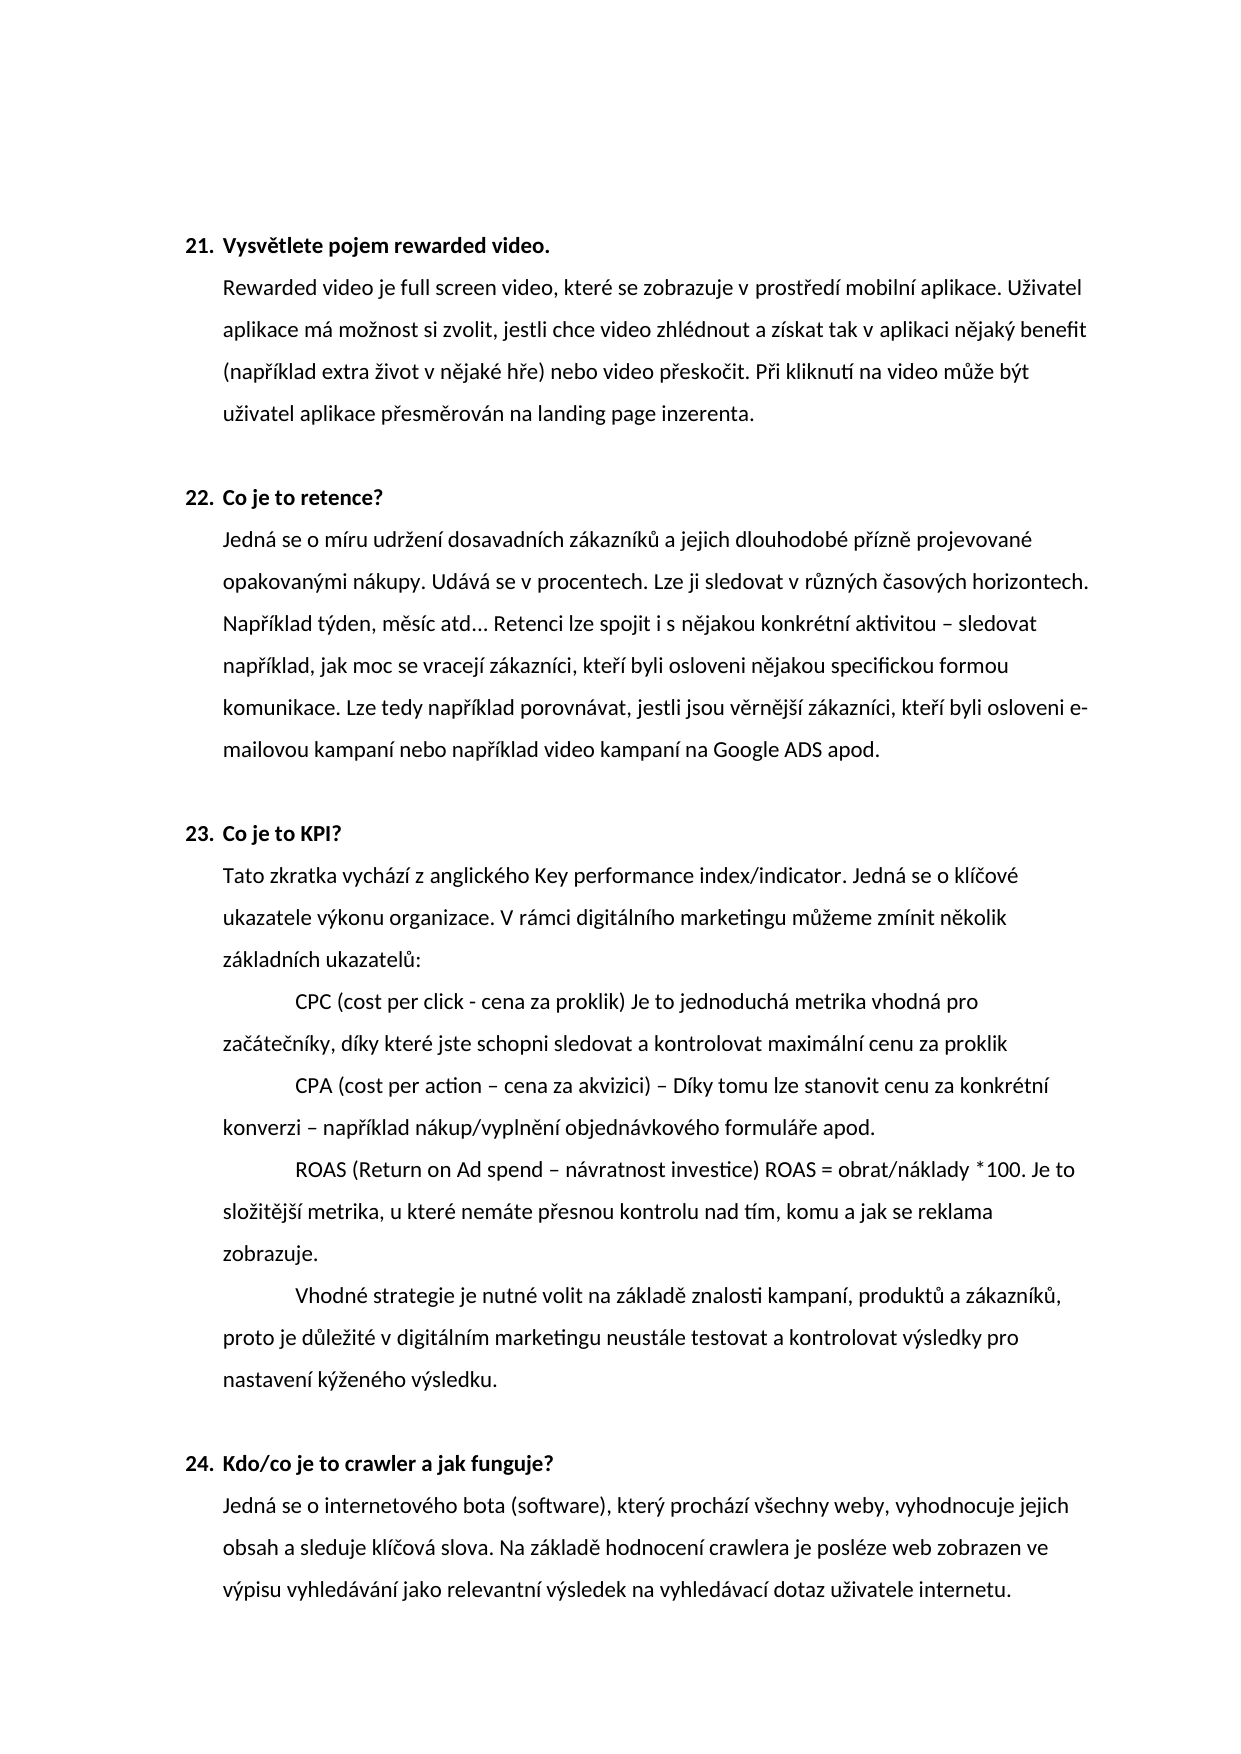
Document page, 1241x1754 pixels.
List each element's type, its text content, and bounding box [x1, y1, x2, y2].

list Jedná se o míru udržení dosavadních zákazníků a jejich dlouhodobé přízně projevované opakovanými nákupy. Udává se v procentech. Lze ji sledovat v různých časových horizontech. Například týden, měsíc atd... Retenci lze spojit i s nějakou konkrétní aktivitou – sledovat například, jak moc se vracejí zákazníci, kteří byli osloveni nějakou specifickou formou komunikace. Lze tedy například porovnávat, jestli jsou věrnější zákazníci, kteří byli osloveni e-mailovou kampaní nebo například video kampaní na Google ADS apod. [223, 525, 1093, 763]
list Vhodné strategie je nutné volit na základě znalosti kampaní, produktů a zákazníků, proto je důležité v digitálním marketingu neustále testovat a kontrolovat výsledky pro nastavení kýženého výsledku. [223, 1281, 1093, 1393]
list Co je to KPI? [185, 819, 1093, 847]
list Jedná se o internetového bota (software), který prochází všechny weby, vyhodnocuje jejich obsah a sleduje klíčová slova. Na základě hodnocení crawlera je posléze web zobrazen ve výpisu vyhledávání jako relevantní výsledek na vyhledávací dotaz uživatele internetu. [223, 1491, 1093, 1603]
list CPA (cost per action – cena za akvizici) – Díky tomu lze stanovit cenu za konkrétní konverzi – například nákup/vyplnění objednávkového formuláře apod. [223, 1071, 1093, 1141]
list ROAS (Return on Ad spend – návratnost investice) ROAS = obrat/náklady *100. Je to složitější metrika, u které nemáte přesnou kontrolu nad tím, komu a jak se reklama zobrazuje. [223, 1155, 1093, 1267]
list Kdo/co je to crawler a jak funguje? [185, 1449, 1093, 1477]
list CPC (cost per click - cena za proklik) Je to jednoduchá metrika vhodná pro začátečníky, díky které jste schopni sledovat a kontrolovat maximální cenu za proklik [223, 987, 1093, 1057]
list Co je to retence? [185, 483, 1093, 511]
list Tato zkratka vychází z anglického Key performance index/indicator. Jedná se o klíčové ukazatele výkonu organizace. V rámci digitálního marketingu můžeme zmínit několik základních ukazatelů: [223, 861, 1093, 973]
list Rewarded video je full screen video, které se zobrazuje v prostředí mobilní aplikace. Uživatel aplikace má možnost si zvolit, jestli chce video zhlédnout a získat tak v aplikaci nějaký benefit (například extra život v nějaké hře) nebo video přeskočit. Při kliknutí na video může být uživatel aplikace přesměrován na landing page inzerenta. [223, 273, 1093, 427]
list Vysvětlete pojem rewarded video. [185, 232, 1093, 259]
